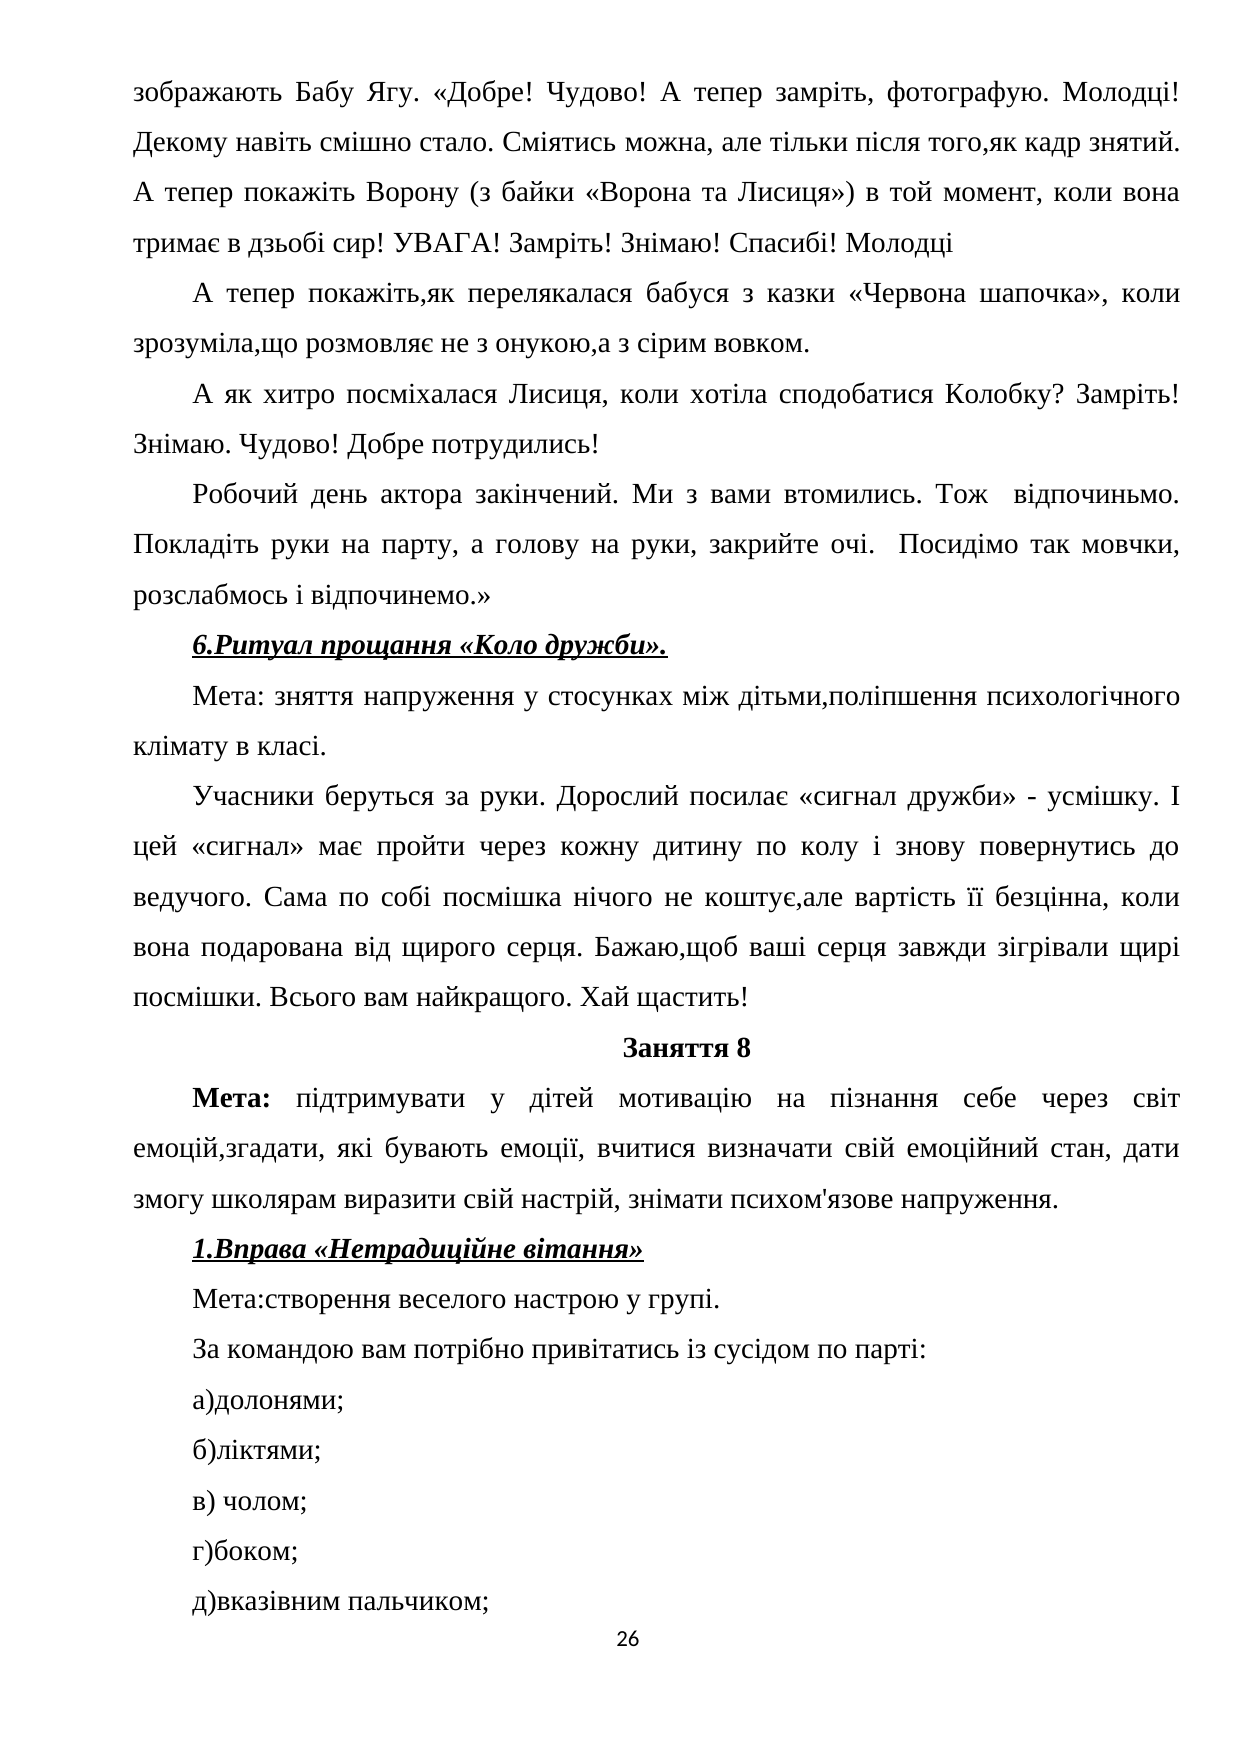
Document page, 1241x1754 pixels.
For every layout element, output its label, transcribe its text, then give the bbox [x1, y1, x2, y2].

text А як хитро посміхалася Лисиця, коли хотіла сподобатися Колобку? Замріть! Знімаю. Чудово! Добре потрудились! [133, 376, 1181, 459]
text За командою вам потрібно привітатись із сусідом по парті: [133, 1332, 1181, 1365]
text д)вказівним пальчиком; [133, 1583, 1181, 1617]
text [133, 74, 1181, 258]
text Мета: підтримувати у дітей мотивацію на пізнання себе через світ емоцій,згадати, які бувають емоції, вчитися визначати свій емоційний стан, дати змогу школярам виразити свій настрій, знімати психом'язове напруження. [133, 1080, 1181, 1214]
text А тепер покажіть,як перелякалася бабуся з казки «Червона шапочка», коли зрозуміла,що розмовляє не з онукою,а з сірим вовком. [133, 275, 1181, 359]
text г)боком; [133, 1533, 1181, 1566]
text Робочий день актора закінчений. Ми з вами втомились. Тож відпочиньмо. Покладіть руки на парту, а голову на руки, закрийте очі. Посидімо так мовчки, розслабмось і відпочинемо.» [133, 476, 1181, 611]
text Мета: зняття напруження у стосунках між дітьми,поліпшення психологічного клімату в класі. [133, 678, 1181, 761]
text 6.Ритуал прощання «Коло дружби». [133, 627, 1181, 661]
text Заняття 8 [133, 1030, 1181, 1063]
text а)долонями; [133, 1382, 1181, 1416]
text 1.Вправа «Нетрадиційне вітання» [133, 1231, 1181, 1264]
text Учасники беруться за руки. Дорослий посилає «сигнал дружби» - усмішку. І цей «сигнал» має пройти через кожну дитину по колу і знову повернутись до ведучого. Сама по собі посмішка нічого не коштує,але вартість її безцінна, коли вона подарована від щирого серця. Бажаю,щоб ваші серця завжди зігрівали щирі посмішки. Всього вам найкращого. Хай щастить! [133, 778, 1181, 1013]
text б)ліктями; [133, 1432, 1181, 1466]
text Мета:створення веселого настрою у групі. [133, 1281, 1181, 1315]
text в) чолом; [133, 1483, 1181, 1516]
